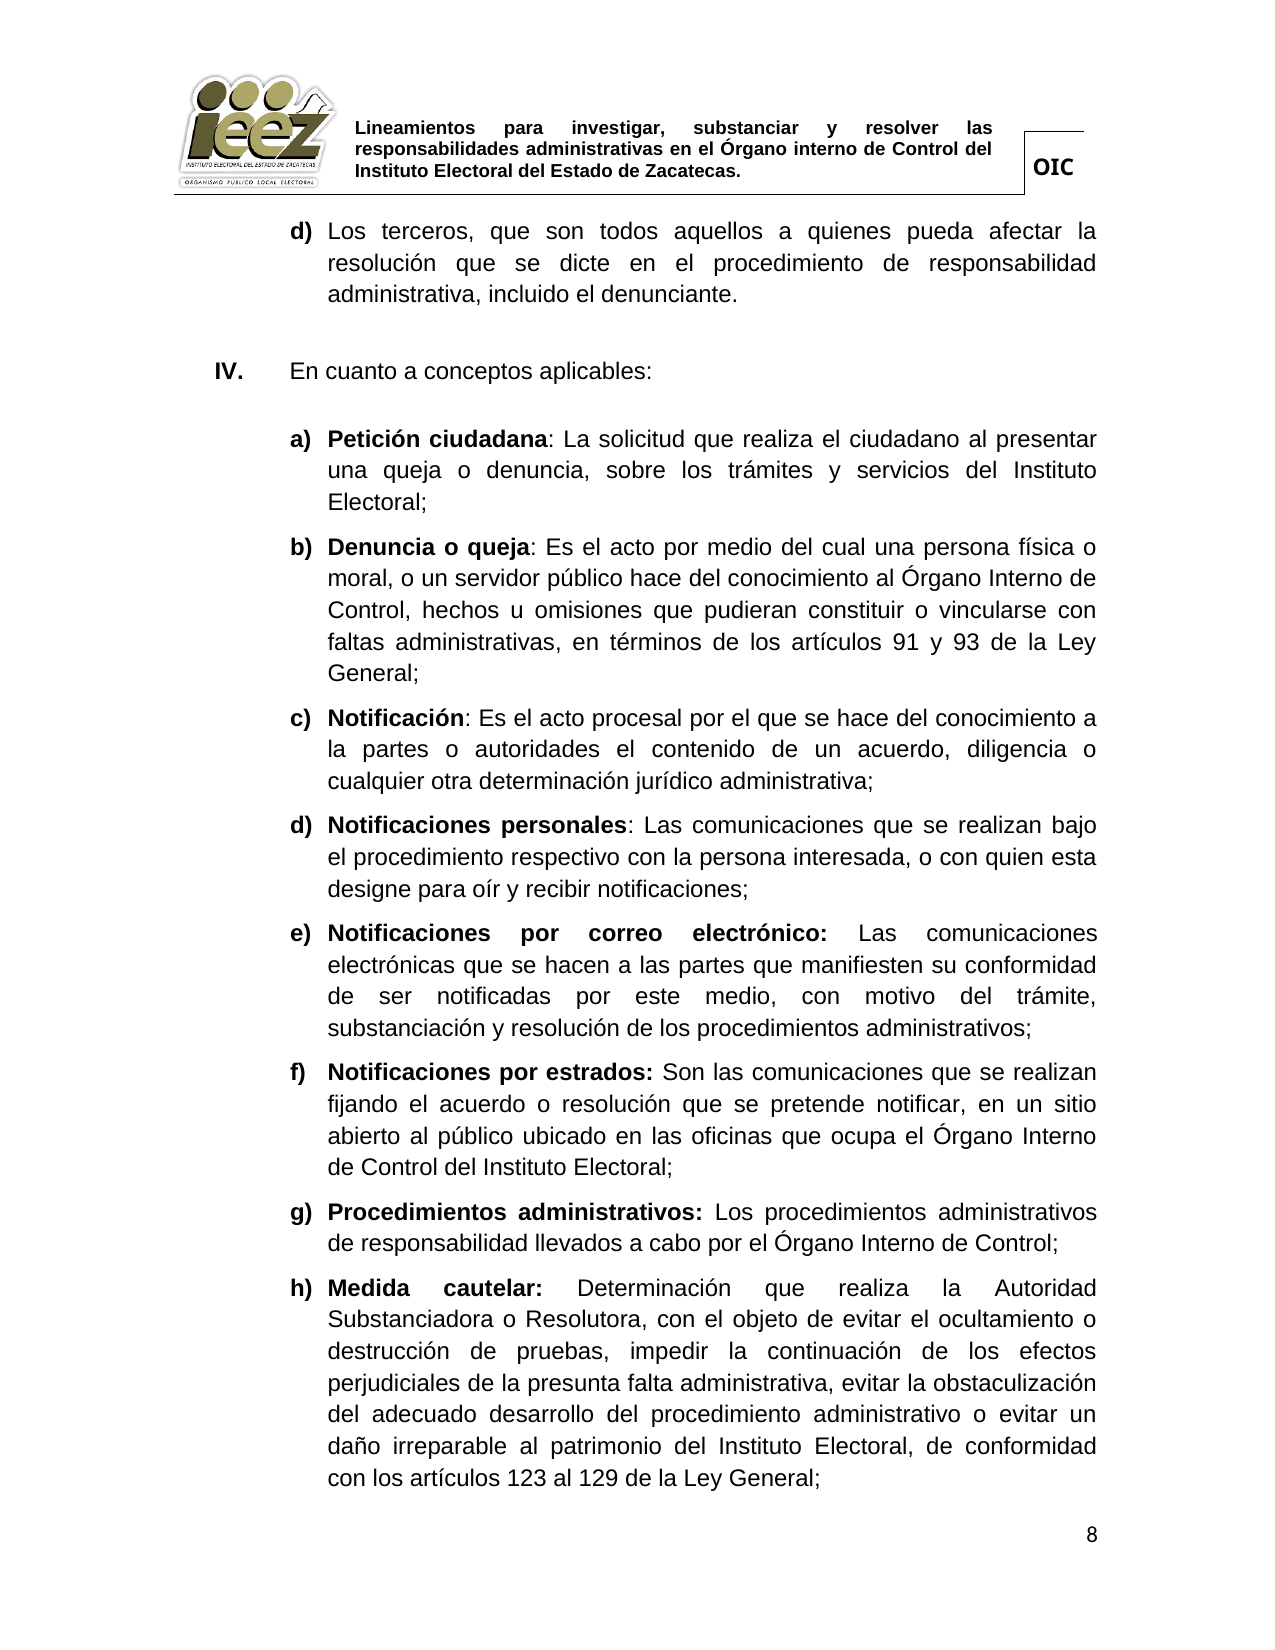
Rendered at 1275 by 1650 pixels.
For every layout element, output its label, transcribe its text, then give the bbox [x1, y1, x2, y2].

list Medida cautelar: Determinación que realiza la Autoridad Substanciadora o Resolutora, con el objeto de evitar el ocultamiento o destrucción de pruebas, impedir la continuación de los efectos perjudiciales de la presunta falta administrativa, evitar la obstaculización del adecuado desarrollo del procedimiento administrativo o evitar un daño irreparable al patrimonio del Instituto Electoral, de conformidad con los artículos 123 al 129 de la Ley General; [290, 1274, 1098, 1491]
list En cuanto a conceptos aplicables: [214, 357, 1098, 384]
list Los terceros, que son todos aquellos a quienes pueda afectar la resolución que se dicte en el procedimiento de responsabilidad administrativa, incluido el denunciante. [290, 217, 1098, 308]
list Notificación: Es el acto procesal por el que se hace del conocimiento a la partes o autoridades el contenido de un acuerdo, diligencia o cualquier otra determinación jurídico administrativa; [290, 703, 1098, 794]
picture [177, 73, 339, 189]
list Notificaciones por estrados: Son las comunicaciones que se realizan fijando el acuerdo o resolución que se pretende notificar, en un sitio abierto al público ubicado en las oficinas que ocupa el Órgano Interno de Control del Instituto Electoral; [290, 1058, 1098, 1181]
list Procedimientos administrativos: Los procedimientos administrativos de responsabilidad llevados a cabo por el Órgano Interno de Control; [290, 1198, 1098, 1257]
list Notificaciones personales: Las comunicaciones que se realizan bajo el procedimiento respectivo con la persona interesada, o con quien esta designe para oír y recibir notificaciones; [290, 811, 1098, 902]
list Petición ciudadana: La solicitud que realiza el ciudadano al presentar una queja o denuncia, sobre los trámites y servicios del Instituto Electoral; [290, 425, 1098, 516]
list Denuncia o queja: Es el acto por medio del cual una persona física o moral, o un servidor público hace del conocimiento al Órgano Interno de Control, hechos u omisiones que pudieran constituir o vincularse con faltas administrativas, en términos de los artículos 91 y 93 de la Ley General; [290, 532, 1098, 687]
list Notificaciones por correo electrónico: Las comunicaciones electrónicas que se hacen a las partes que manifiesten su conformidad de ser notificadas por este medio, con motivo del trámite, substanciación y resolución de los procedimientos administrativos; [290, 919, 1098, 1041]
